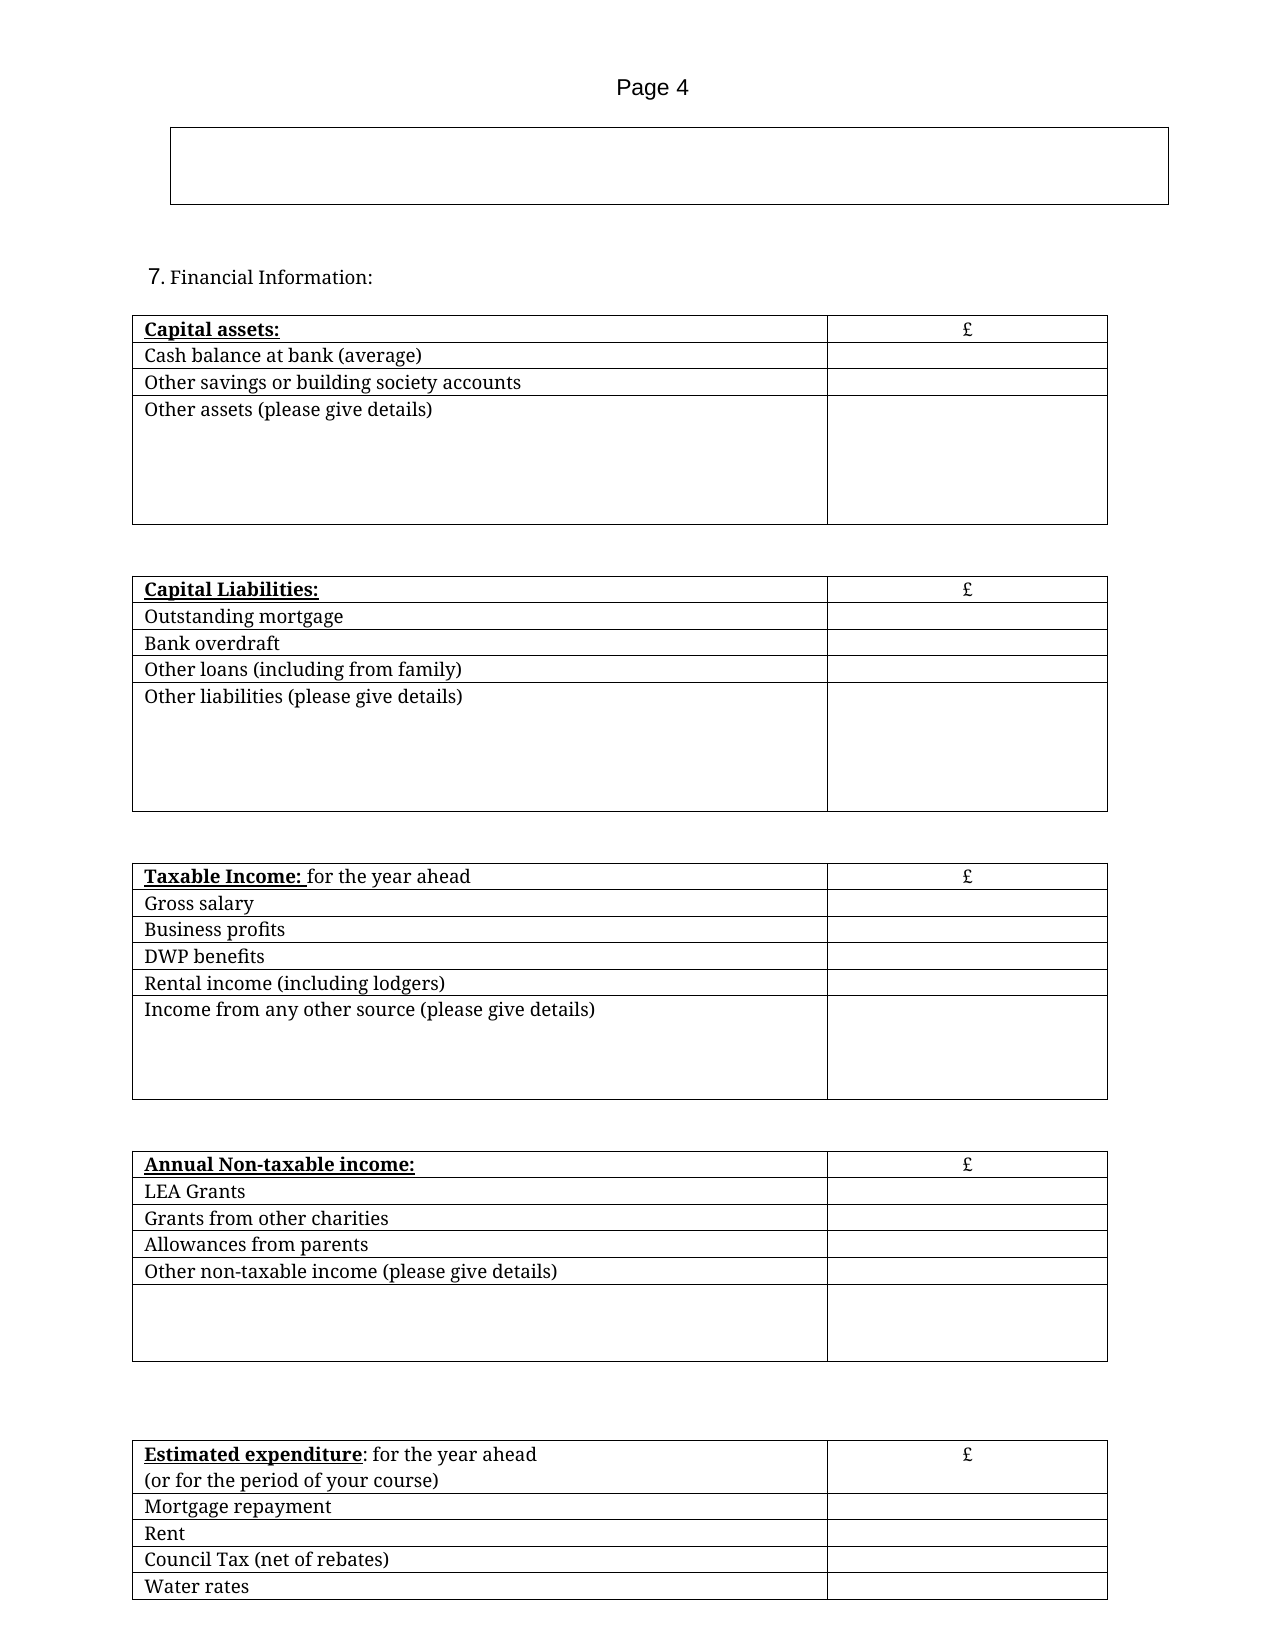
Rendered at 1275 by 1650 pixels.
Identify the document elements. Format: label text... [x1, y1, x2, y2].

table_header Taxable Income: for the year ahead [133, 864, 827, 889]
table_cell Bank overdraft [133, 630, 827, 655]
table_cell [828, 1494, 1107, 1519]
table_cell Outstanding mortgage [133, 603, 827, 629]
table_cell Rental income (including lodgers) [133, 970, 827, 995]
table_cell [828, 1285, 1107, 1361]
table_cell Allowances from parents [133, 1231, 827, 1257]
table_cell Water rates [133, 1573, 827, 1599]
table_cell [828, 996, 1107, 1098]
table_header £ [828, 316, 1107, 342]
table_cell [828, 1573, 1107, 1599]
table_cell LEA Grants [133, 1178, 827, 1204]
table_cell [828, 1258, 1107, 1283]
table_cell [828, 1205, 1107, 1230]
table_cell Gross salary [133, 890, 827, 916]
table_header Capital Liabilities: [133, 577, 827, 602]
table_cell [828, 656, 1107, 682]
table_cell [828, 943, 1107, 969]
table_header £ [828, 577, 1107, 602]
table_cell Mortgage repayment [133, 1494, 827, 1519]
table_cell [828, 683, 1107, 811]
table_cell [828, 890, 1107, 916]
table_cell [828, 369, 1107, 395]
table_header £ [828, 1441, 1107, 1492]
table_cell Other savings or building society accounts [133, 369, 827, 395]
table_cell [828, 1547, 1107, 1572]
table_cell Other liabilities (please give details) [133, 683, 827, 811]
table_cell [828, 917, 1107, 942]
table_cell Cash balance at bank (average) [133, 343, 827, 368]
table_header Estimated expenditure: for the year ahead (or for the period of your course) [133, 1441, 827, 1492]
table_cell [828, 396, 1107, 523]
table_cell [828, 970, 1107, 995]
table_cell Grants from other charities [133, 1205, 827, 1230]
table_cell [828, 343, 1107, 368]
table_cell [828, 630, 1107, 655]
table_cell [828, 1520, 1107, 1546]
table_header Annual Non-taxable income: [133, 1152, 827, 1177]
table_header Capital assets: [133, 316, 827, 342]
table_cell [133, 1285, 827, 1361]
table_cell [828, 1178, 1107, 1204]
table_cell Income from any other source (please give details) [133, 996, 827, 1098]
text 7. Financial Information: [89, 263, 1157, 290]
table_cell Business profits [133, 917, 827, 942]
table_cell [828, 1231, 1107, 1257]
table_cell Other non-taxable income (please give details) [133, 1258, 827, 1283]
table_cell Council Tax (net of rebates) [133, 1547, 827, 1572]
table_header £ [828, 1152, 1107, 1177]
table_cell [828, 603, 1107, 629]
table_cell DWP benefits [133, 943, 827, 969]
table_header £ [828, 864, 1107, 889]
table_cell Rent [133, 1520, 827, 1546]
table_cell Other assets (please give details) [133, 396, 827, 523]
table_cell Other loans (including from family) [133, 656, 827, 682]
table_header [171, 128, 1168, 204]
